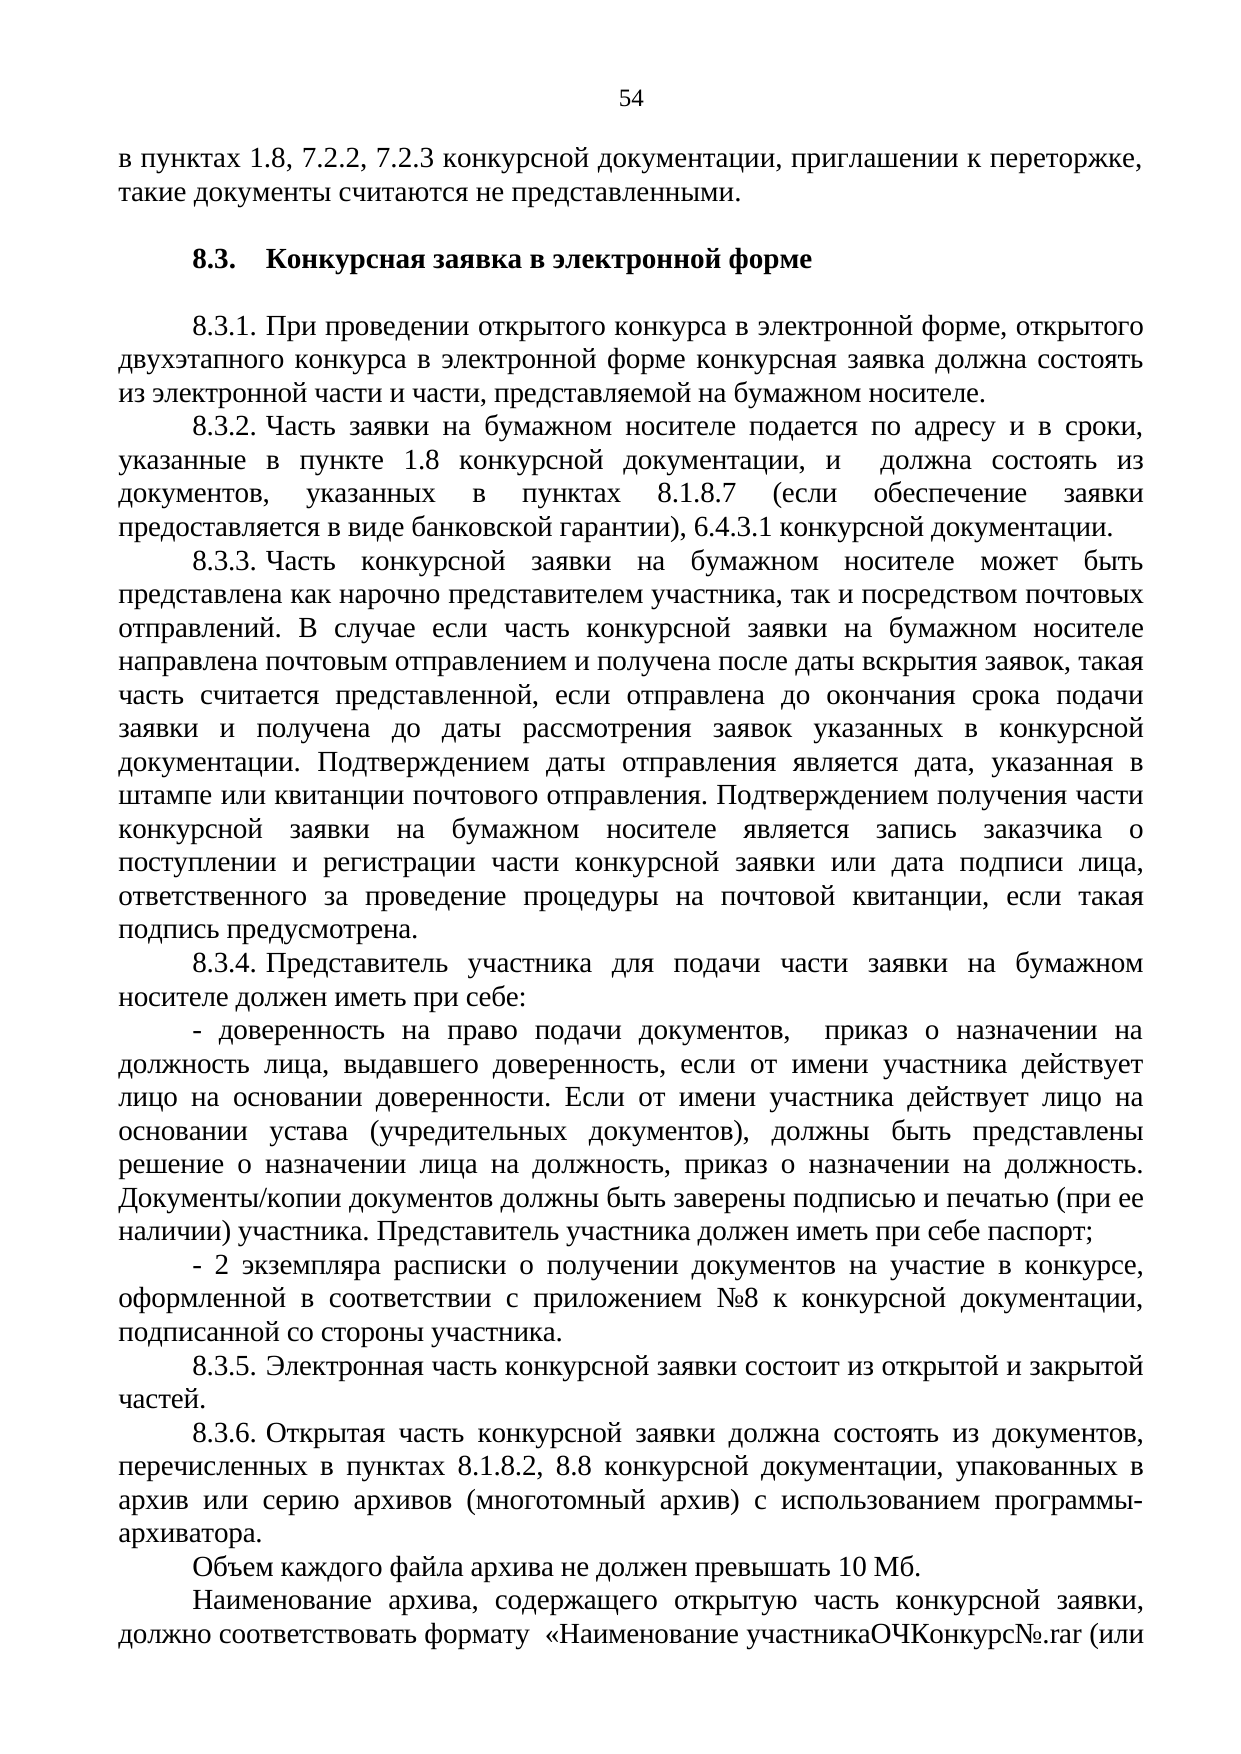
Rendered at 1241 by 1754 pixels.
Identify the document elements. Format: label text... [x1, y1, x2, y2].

list Представитель участника для подачи части заявки на бумажном носителе должен иметь при себе: [118, 945, 1144, 1012]
subtitle Конкурсная заявка в электронной форме [192, 241, 1144, 274]
text Объем каждого файла архива не должен превышать 10 Мб. [118, 1549, 1144, 1582]
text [118, 140, 1144, 207]
list Открытая часть конкурсной заявки должна состоять из документов, перечисленных в пунктах 8.1.8.2, 8.8 конкурсной документации, упакованных в архив или серию архивов (многотомный архив) с использованием программы-архиватора. [118, 1415, 1144, 1549]
text - доверенность на право подачи документов, приказ о назначении на должность лица, выдавшего доверенность, если от имени участника действует лицо на основании доверенности. Если от имени участника действует лицо на основании устава (учредительных документов), должны быть представлены решение о назначении лица на должность, приказ о назначении на должность. Документы/копии документов должны быть заверены подписью и печатью (при ее наличии) участника. Представитель участника должен иметь при себе паспорт; [118, 1012, 1144, 1247]
list Часть конкурсной заявки на бумажном носителе может быть представлена как нарочно представителем участника, так и посредством почтовых отправлений. В случае если часть конкурсной заявки на бумажном носителе направлена почтовым отправлением и получена после даты вскрытия заявок, такая часть считается представленной, если отправлена до окончания срока подачи заявки и получена до даты рассмотрения заявок указанных в конкурсной документации. Подтверждением даты отправления является дата, указанная в штампе или квитанции почтового отправления. Подтверждением получения части конкурсной заявки на бумажном носителе является запись заказчика о поступлении и регистрации части конкурсной заявки или дата подписи лица, ответственного за проведение процедуры на почтовой квитанции, если такая подпись предусмотрена. [118, 543, 1144, 945]
text - 2 экземпляра расписки о получении документов на участие в конкурсе, оформленной в соответствии с приложением №8 к конкурсной документации, подписанной со стороны участника. [118, 1247, 1144, 1348]
list Электронная часть конкурсной заявки состоит из открытой и закрытой частей. [118, 1348, 1144, 1415]
list При проведении открытого конкурса в электронной форме, открытого двухэтапного конкурса в электронной форме конкурсная заявка должна состоять из электронной части и части, представляемой на бумажном носителе. [118, 308, 1144, 408]
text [118, 1582, 1144, 1649]
list Часть заявки на бумажном носителе подается по адресу и в сроки, указанные в пункте 1.8 конкурсной документации, и должна состоять из документов, указанных в пунктах 8.1.8.7 (если обеспечение заявки предоставляется в виде банковской гарантии), 6.4.3.1 конкурсной документации. [118, 408, 1144, 543]
